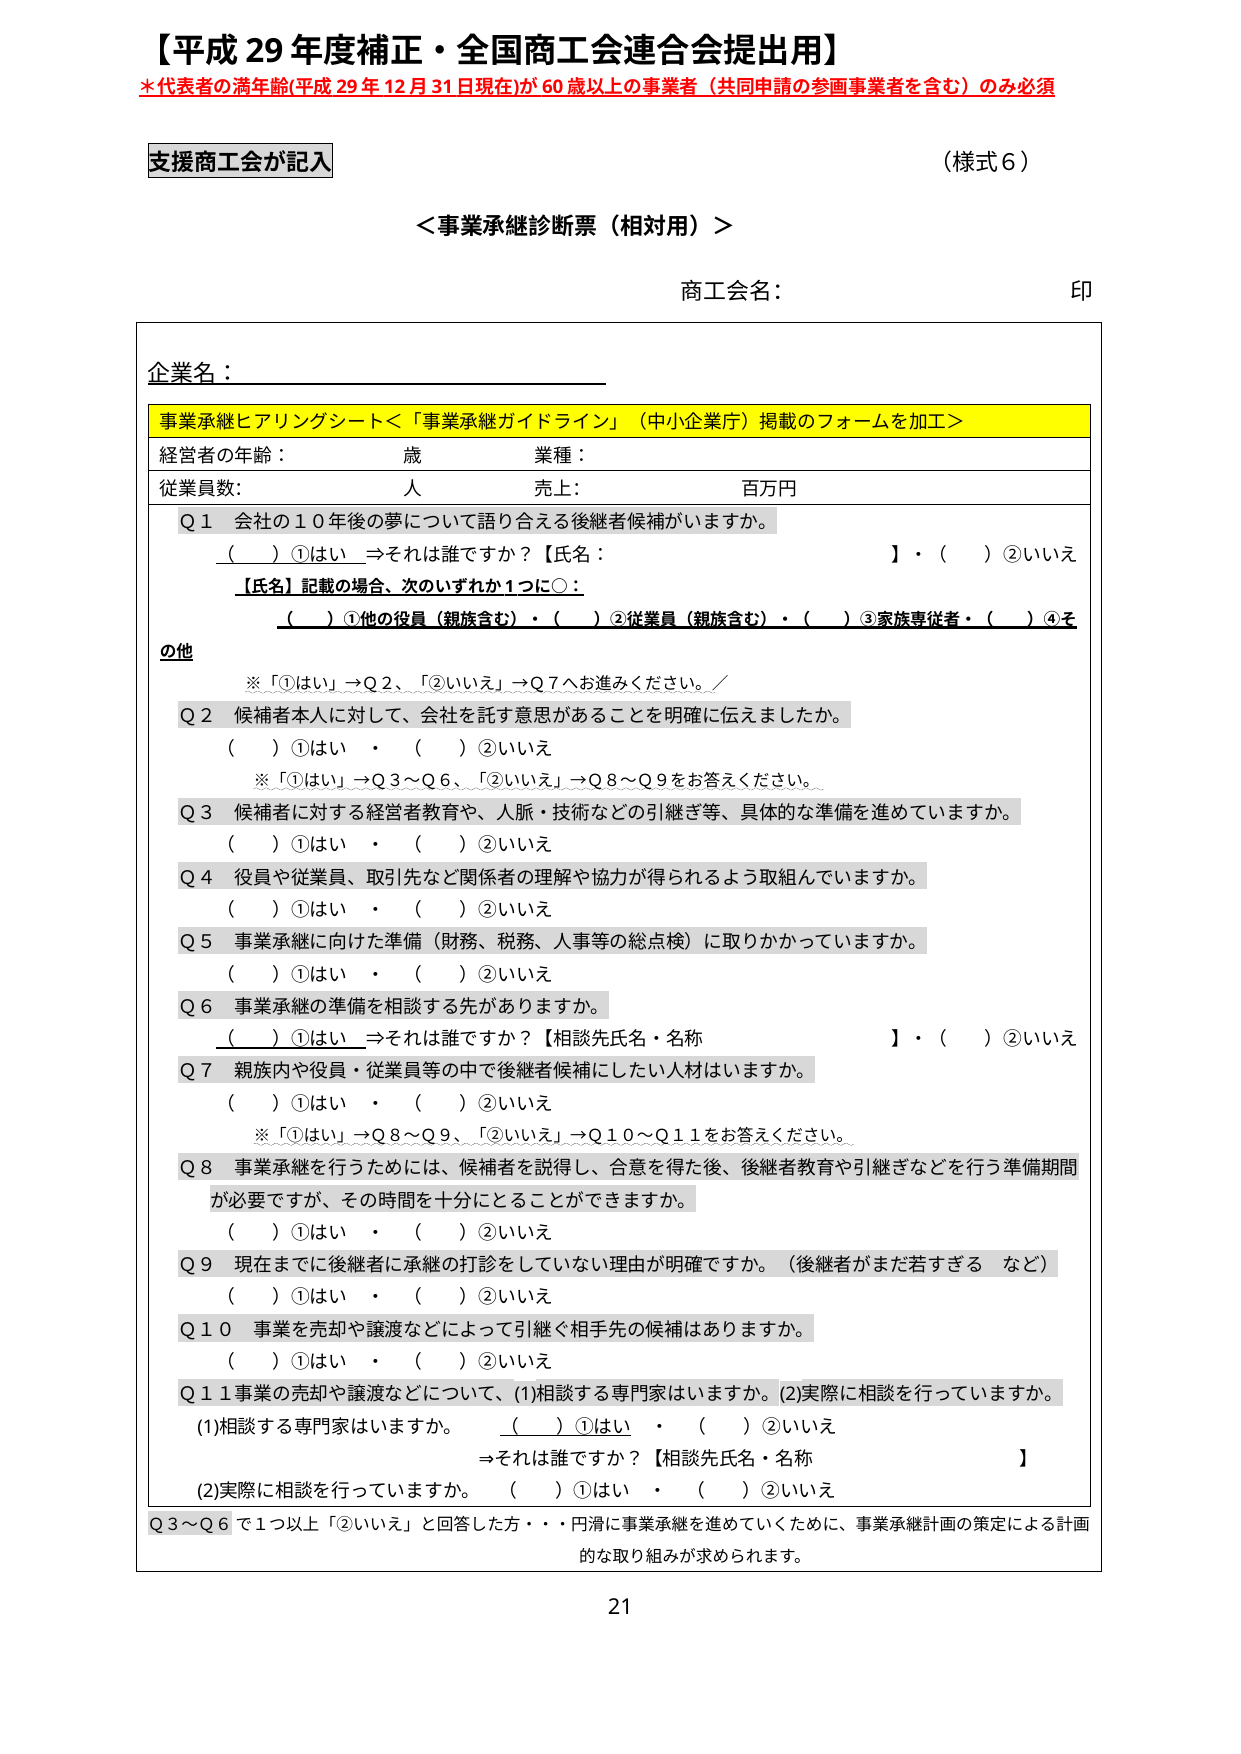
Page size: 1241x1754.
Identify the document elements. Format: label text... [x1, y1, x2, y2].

text 商工会名： 印 [148, 257, 1092, 322]
text ＜事業承継診断票（相対用）＞ [148, 193, 1001, 257]
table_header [137, 323, 1101, 1571]
text 支援商工会が記入 （様式６） [148, 128, 1092, 193]
